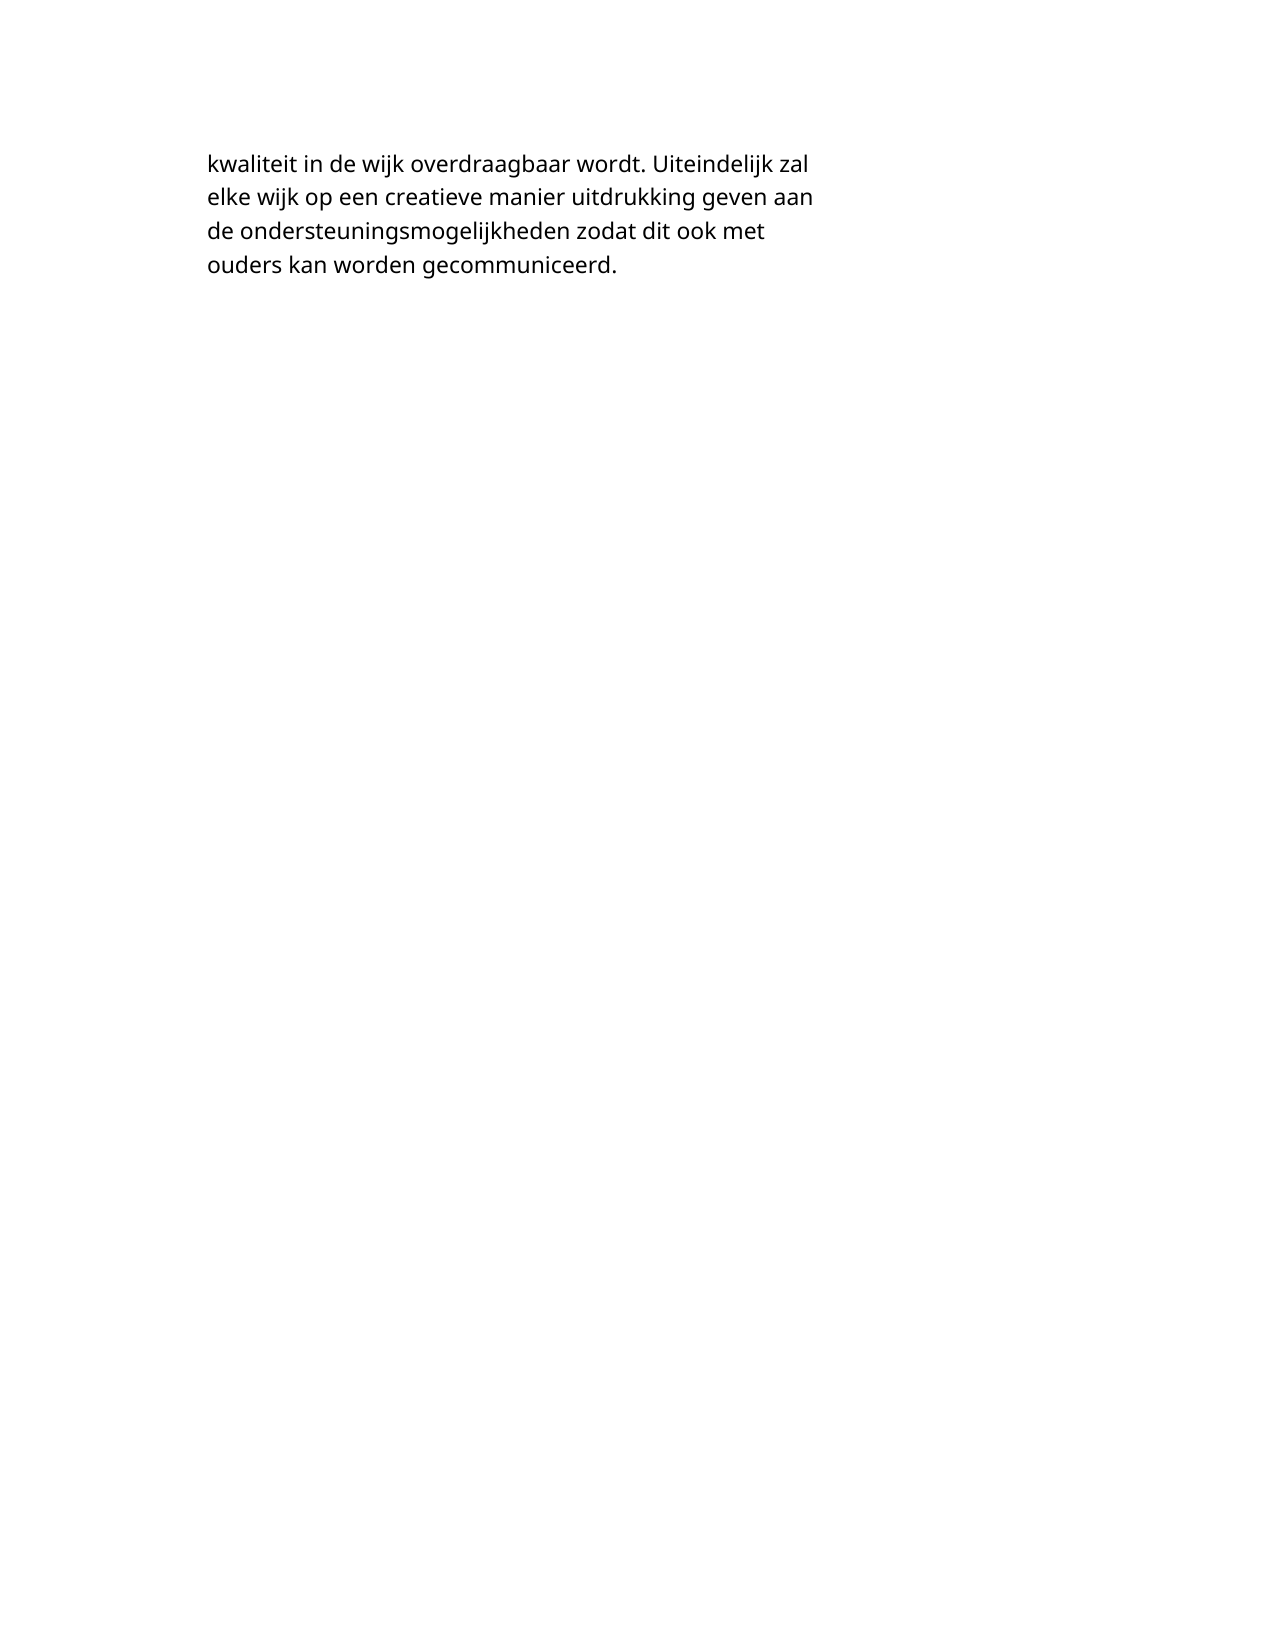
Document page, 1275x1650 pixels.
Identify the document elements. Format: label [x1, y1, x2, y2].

text [207, 148, 827, 280]
